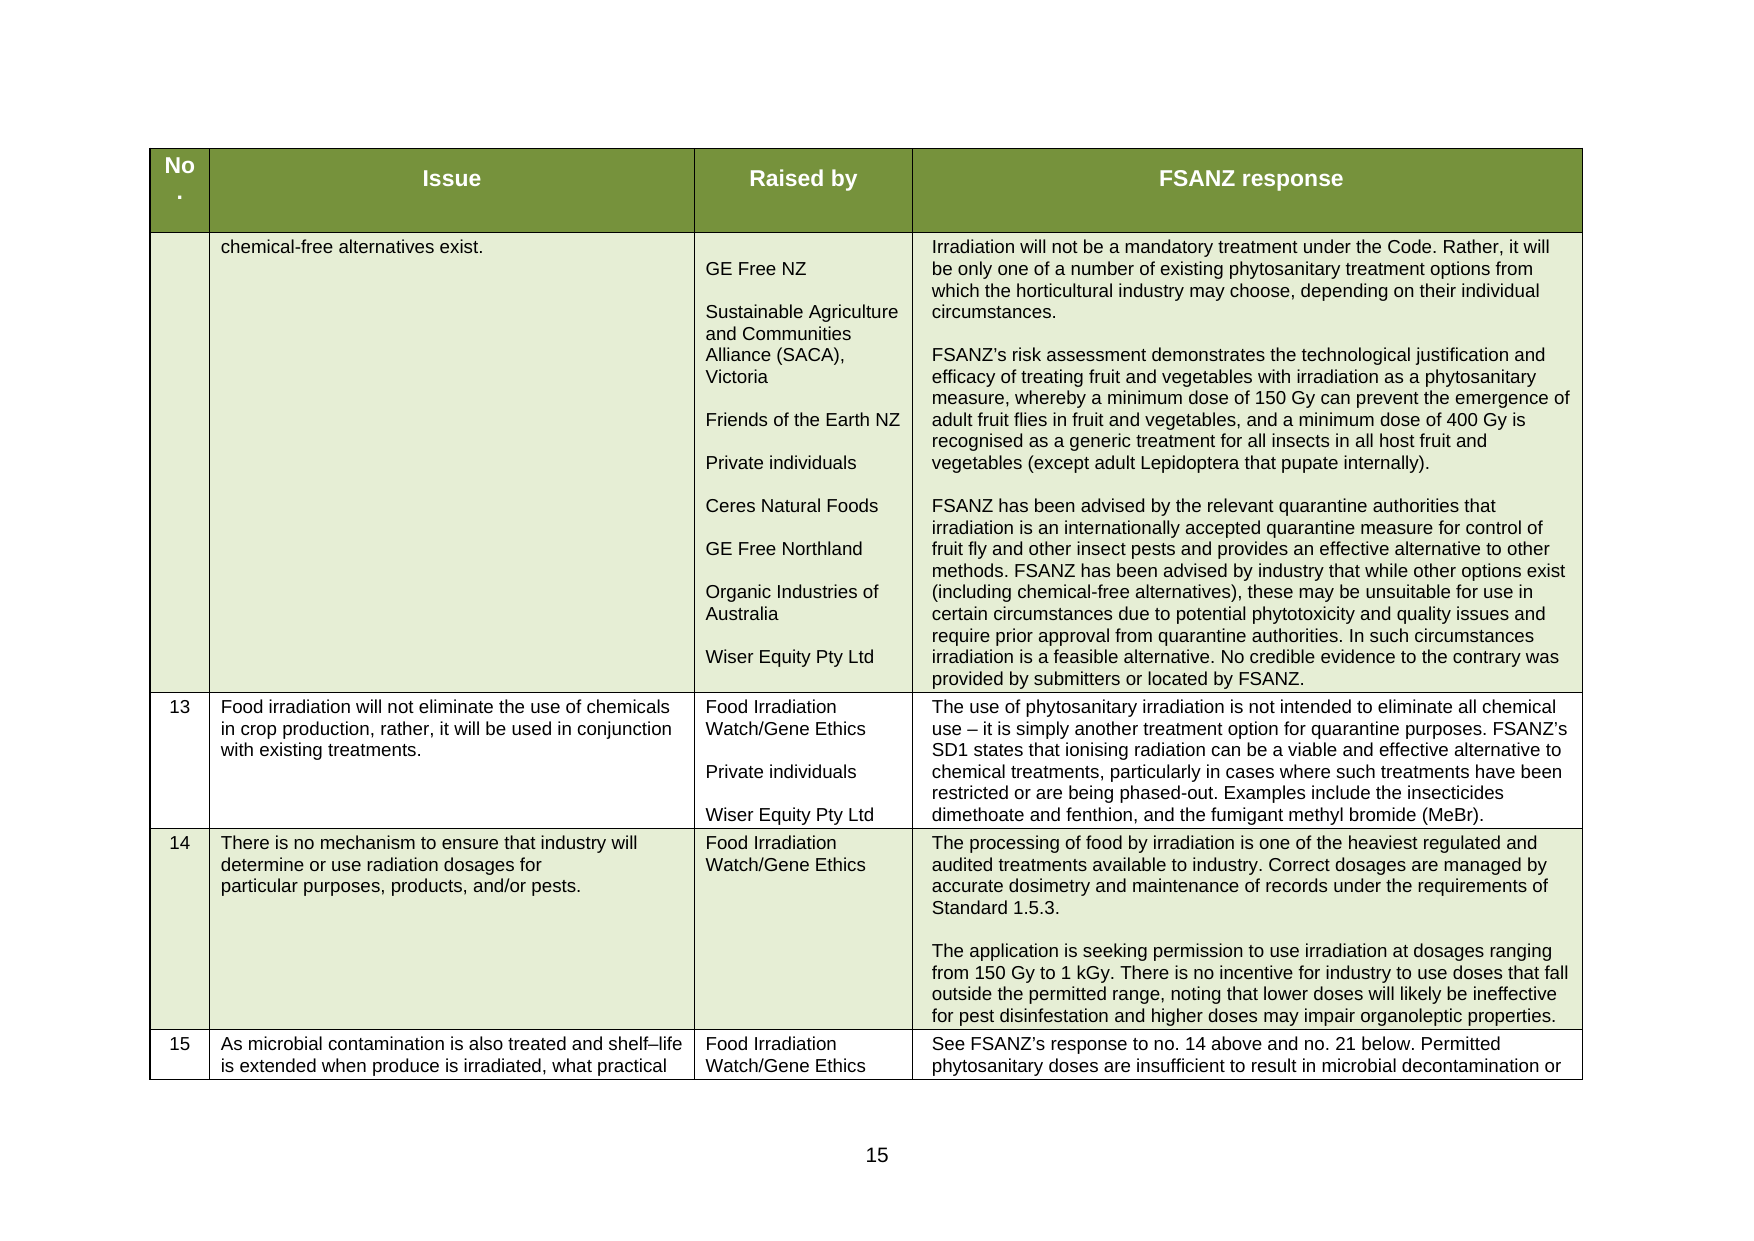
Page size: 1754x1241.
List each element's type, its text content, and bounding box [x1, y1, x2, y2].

table_cell 15 [151, 1030, 209, 1079]
table_cell The processing of food by irradiation is one of the heaviest regulated and audited treatments available to industry. Correct dosages are managed by accurate dosimetry and maintenance of records under the requirements of Standard 1.5.3. The application is seeking permission to use irradiation at dosages ranging from 150 Gy to 1 kGy. There is no incentive for industry to use doses that fall outside the permitted range, noting that lower doses will likely be ineffective for pest disinfestation and higher doses may impair organoleptic properties. [913, 829, 1582, 1029]
table_cell Food Irradiation Watch/Gene Ethics [695, 1030, 912, 1079]
table_header Issue [210, 149, 694, 232]
table_header FSANZ response [913, 149, 1582, 232]
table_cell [210, 233, 694, 692]
table_header No. [151, 149, 209, 232]
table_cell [913, 233, 1582, 692]
table_cell 12 [151, 233, 209, 692]
table_cell Food Irradiation Watch/Gene Ethics [695, 829, 912, 1029]
table_cell Food Irradiation Watch/Gene Ethics Private individuals Wiser Equity Pty Ltd [695, 693, 912, 828]
table_cell Food irradiation will not eliminate the use of chemicals in crop production, rather, it will be used in conjunction with existing treatments. [210, 693, 694, 828]
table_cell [695, 233, 912, 692]
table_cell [210, 1030, 694, 1079]
table_cell There is no mechanism to ensure that industry will determine or use radiation dosages for particular purposes, products, and/or pests. [210, 829, 694, 1029]
table_header Raised by [695, 149, 912, 232]
table_cell 14 [151, 829, 209, 1029]
table_cell The use of phytosanitary irradiation is not intended to eliminate all chemical use – it is simply another treatment option for quarantine purposes. FSANZ’s SD1 states that ionising radiation can be a viable and effective alternative to chemical treatments, particularly in cases where such treatments have been restricted or are being phased-out. Examples include the insecticides dimethoate and fenthion, and the fumigant methyl bromide (MeBr). [913, 693, 1582, 828]
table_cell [913, 1030, 1582, 1079]
table_cell 13 [151, 693, 209, 828]
